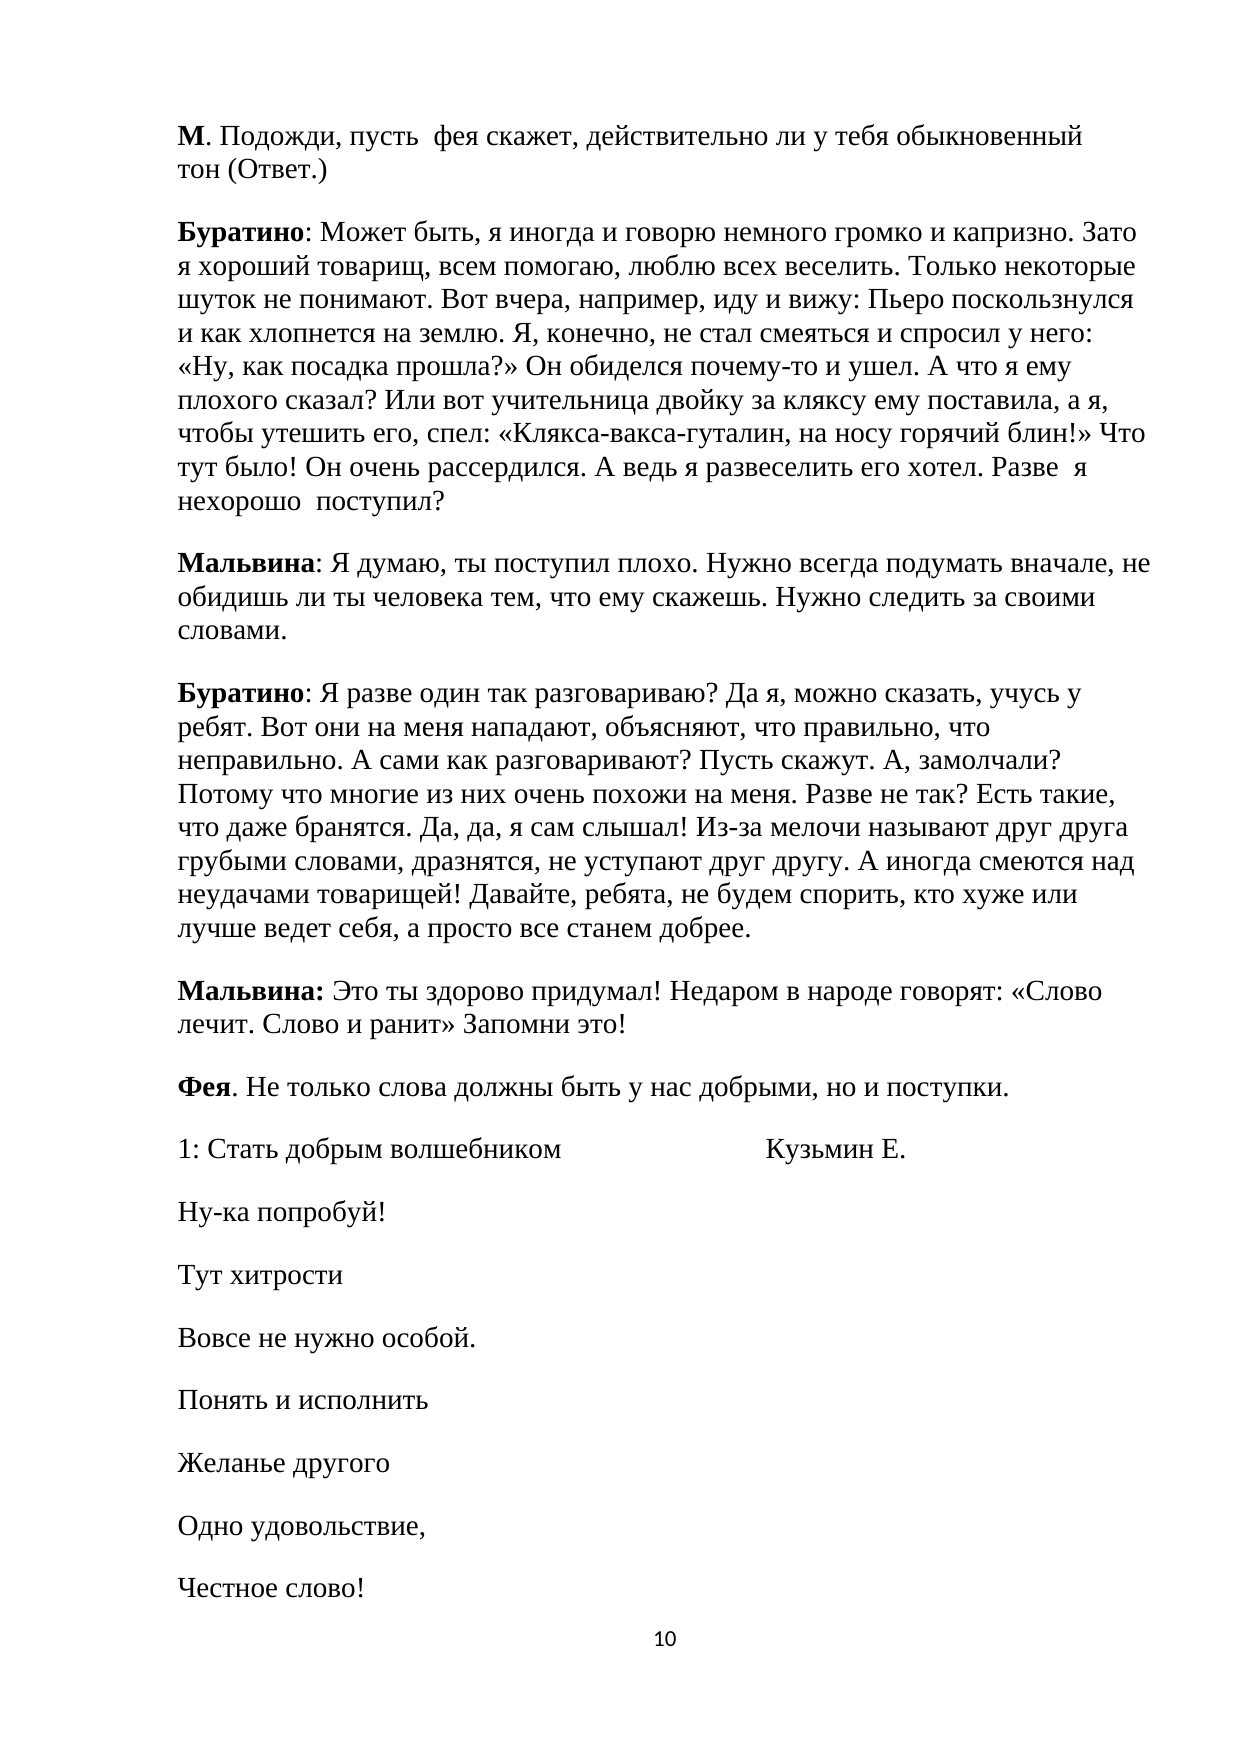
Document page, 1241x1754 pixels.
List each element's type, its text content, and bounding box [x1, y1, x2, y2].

text Мальвина: Это ты здорово придумал! Недаром в народе говорят: «Слово лечит. Слово и ранит» Запомни это! [177, 973, 1152, 1040]
text Тут хитрости [177, 1257, 1152, 1291]
text М. Подожди, пусть фея скажет, действительно ли у тебя обыкновенный тон (Ответ.) [177, 118, 1152, 185]
text Желанье другого [177, 1445, 1152, 1479]
text Буратино: Может быть, я иногда и говорю немного громко и капризно. Зато я хороший товарищ, всем помогаю, люблю всех веселить. Только некоторые шуток не понимают. Вот вчера, например, иду и вижу: Пьеро поскользнулся и как хлопнется на землю. Я, конечно, не стал смеяться и спросил у него: «Ну, как посадка прошла?» Он обиделся почему-то и ушел. А что я ему плохого сказал? Или вот учительница двойку за кляксу ему поставила, а я, чтобы утешить его, спел: «Клякса-вакса-гуталин, на носу горячий блин!» Что тут было! Он очень рассердился. А ведь я развеселить его хотел. Разве я нехорошо поступил? [177, 214, 1152, 516]
text Мальвина: Я думаю, ты поступил плохо. Нужно всегда подумать вначале, не обидишь ли ты человека тем, что ему скажешь. Нужно следить за своими словами. [177, 545, 1152, 646]
text Ну-ка попробуй! [177, 1194, 1152, 1228]
text Честное слово! [177, 1571, 1152, 1604]
text 1: Стать добрым волшебником Кузьмин Е. [177, 1132, 1152, 1165]
text Фея. Не только слова должны быть у нас добрыми, но и поступки. [177, 1069, 1152, 1102]
text Одно удовольствие, [177, 1508, 1152, 1541]
text Буратино: Я разве один так разговариваю? Да я, можно сказать, учусь у ребят. Вот они на меня нападают, объясняют, что правильно, что неправильно. А сами как разговаривают? Пусть скажут. А, замолчали? Потому что многие из них очень похожи на меня. Разве не так? Есть такие, что даже бранятся. Да, да, я сам слышал! Из-за мелочи называют друг друга грубыми словами, дразнятся, не уступают друг другу. А иногда смеются над неудачами товарищей! Давайте, ребята, не будем спорить, кто хуже или лучше ведет себя, а просто все станем добрее. [177, 675, 1152, 943]
text Вовсе не нужно особой. [177, 1320, 1152, 1353]
text Понять и исполнить [177, 1382, 1152, 1416]
